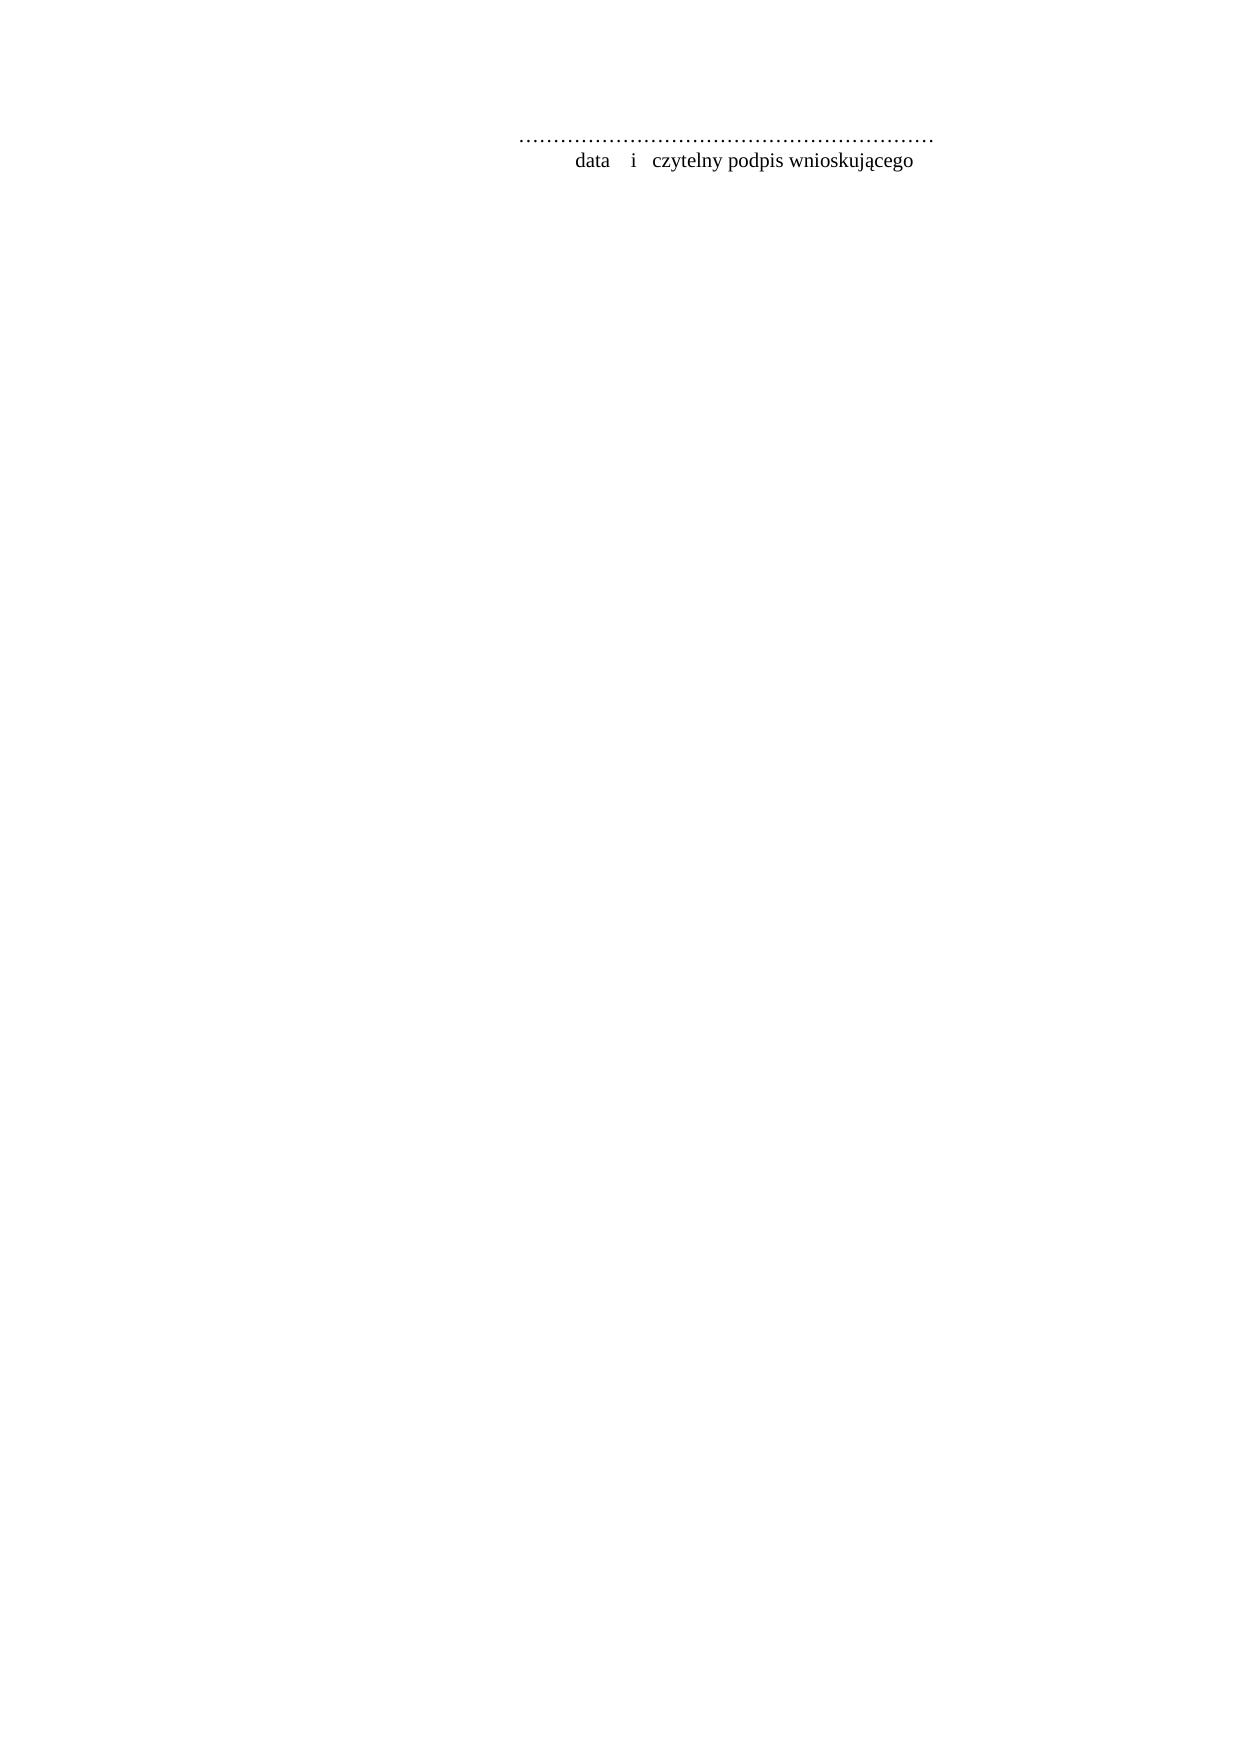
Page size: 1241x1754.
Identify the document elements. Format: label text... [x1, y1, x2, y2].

text …………………………………………………… [221, 123, 1088, 147]
text data i czytelny podpis wnioskującego [221, 147, 1088, 172]
